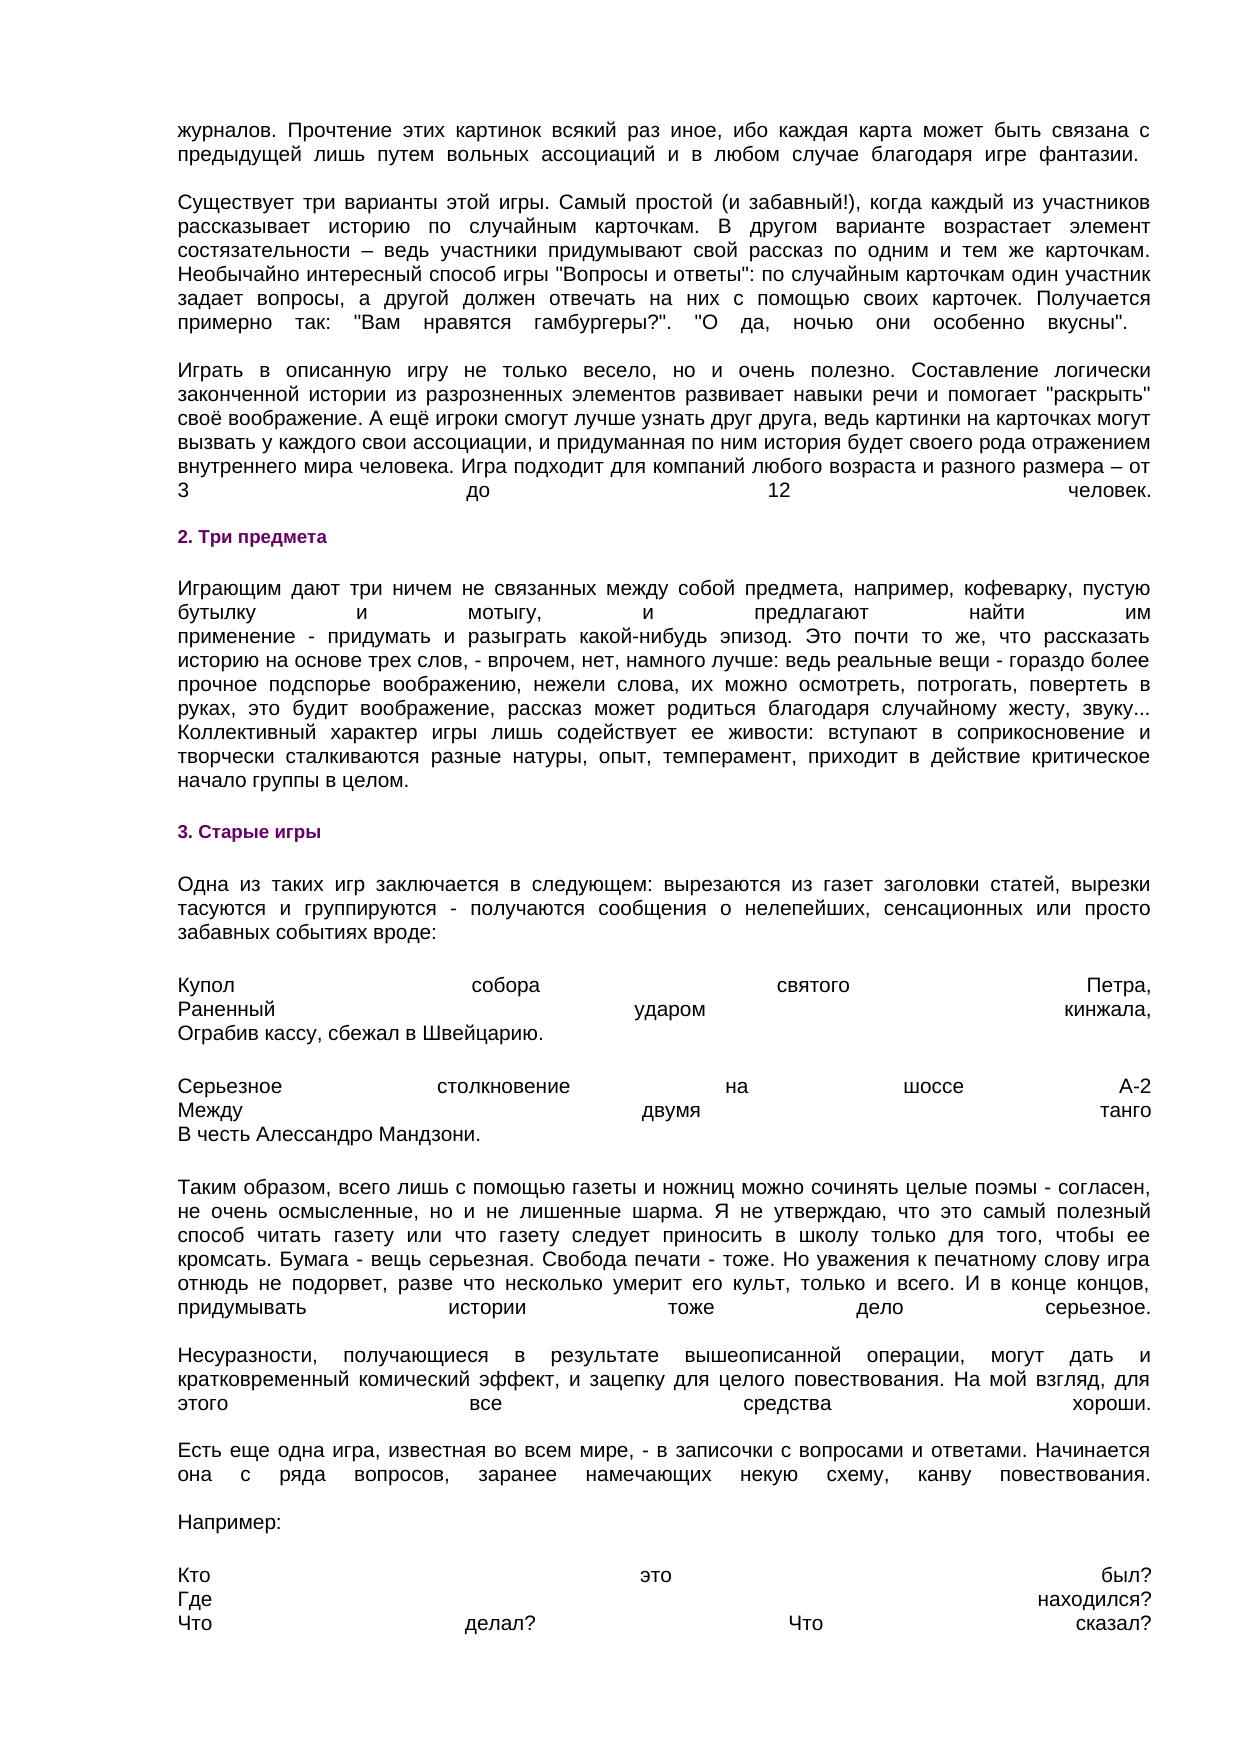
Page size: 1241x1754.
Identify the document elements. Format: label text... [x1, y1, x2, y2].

text Серьезное столкновение на шоссе А-2 Между двумя танго В честь Алессандро Мандзони. [177, 1074, 1152, 1146]
text Купол собора святого Петра, Раненный ударом кинжала, Ограбив кассу, сбежал в Швейцарию. [177, 973, 1152, 1044]
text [177, 118, 1152, 547]
text Таким образом, всего лишь с помощью газеты и ножниц можно сочинять целые поэмы - согласен, не очень осмысленные, но и не лишенные шарма. Я не утверждаю, что это самый полезный способ читать газету или что газету следует приносить в школу только для того, чтобы ее кромсать. Бумага - вещь серьезная. Свобода печати - тоже. Но уважения к печатному слову игра отнюдь не подорвет, разве что несколько умерит его культ, только и всего. И в конце концов, придумывать истории тоже дело серьезное. Несуразности, получающиеся в результате вышеописанной операции, могут дать и кратковременный комический эффект, и зацепку для целого повествования. На мой взгляд, для этого все средства хороши. Есть еще одна игра, известная во всем мире, - в записочки с вопросами и ответами. Начинается она с ряда вопросов, заранее намечающих некую схему, канву повествования. Например: [177, 1175, 1152, 1534]
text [177, 1563, 1152, 1635]
text Одна из таких игр заключается в следующем: вырезаются из газет заголовки статей, вырезки тасуются и группируются - получаются сообщения о нелепейших, сенсационных или просто забавных событиях вроде: [177, 872, 1152, 943]
text 3. Старые игры [177, 821, 1152, 842]
text Играющим дают три ничем не связанных между собой предмета, например, кофеварку, пустую бутылку и мотыгу, и предлагают найти им применение - придумать и разыграть какой-нибудь эпизод. Это почти то же, что рассказать историю на основе трех слов, - впрочем, нет, намного лучше: ведь реальные вещи - гораздо более прочное подспорье воображению, нежели слова, их можно осмотреть, потрогать, повертеть в руках, это будит воображение, рассказ может родиться благодаря случайному жесту, звуку... Коллективный характер игры лишь содействует ее живости: вступают в соприкосновение и творчески сталкиваются разные натуры, опыт, темперамент, приходит в действие критическое начало группы в целом. [177, 576, 1152, 792]
